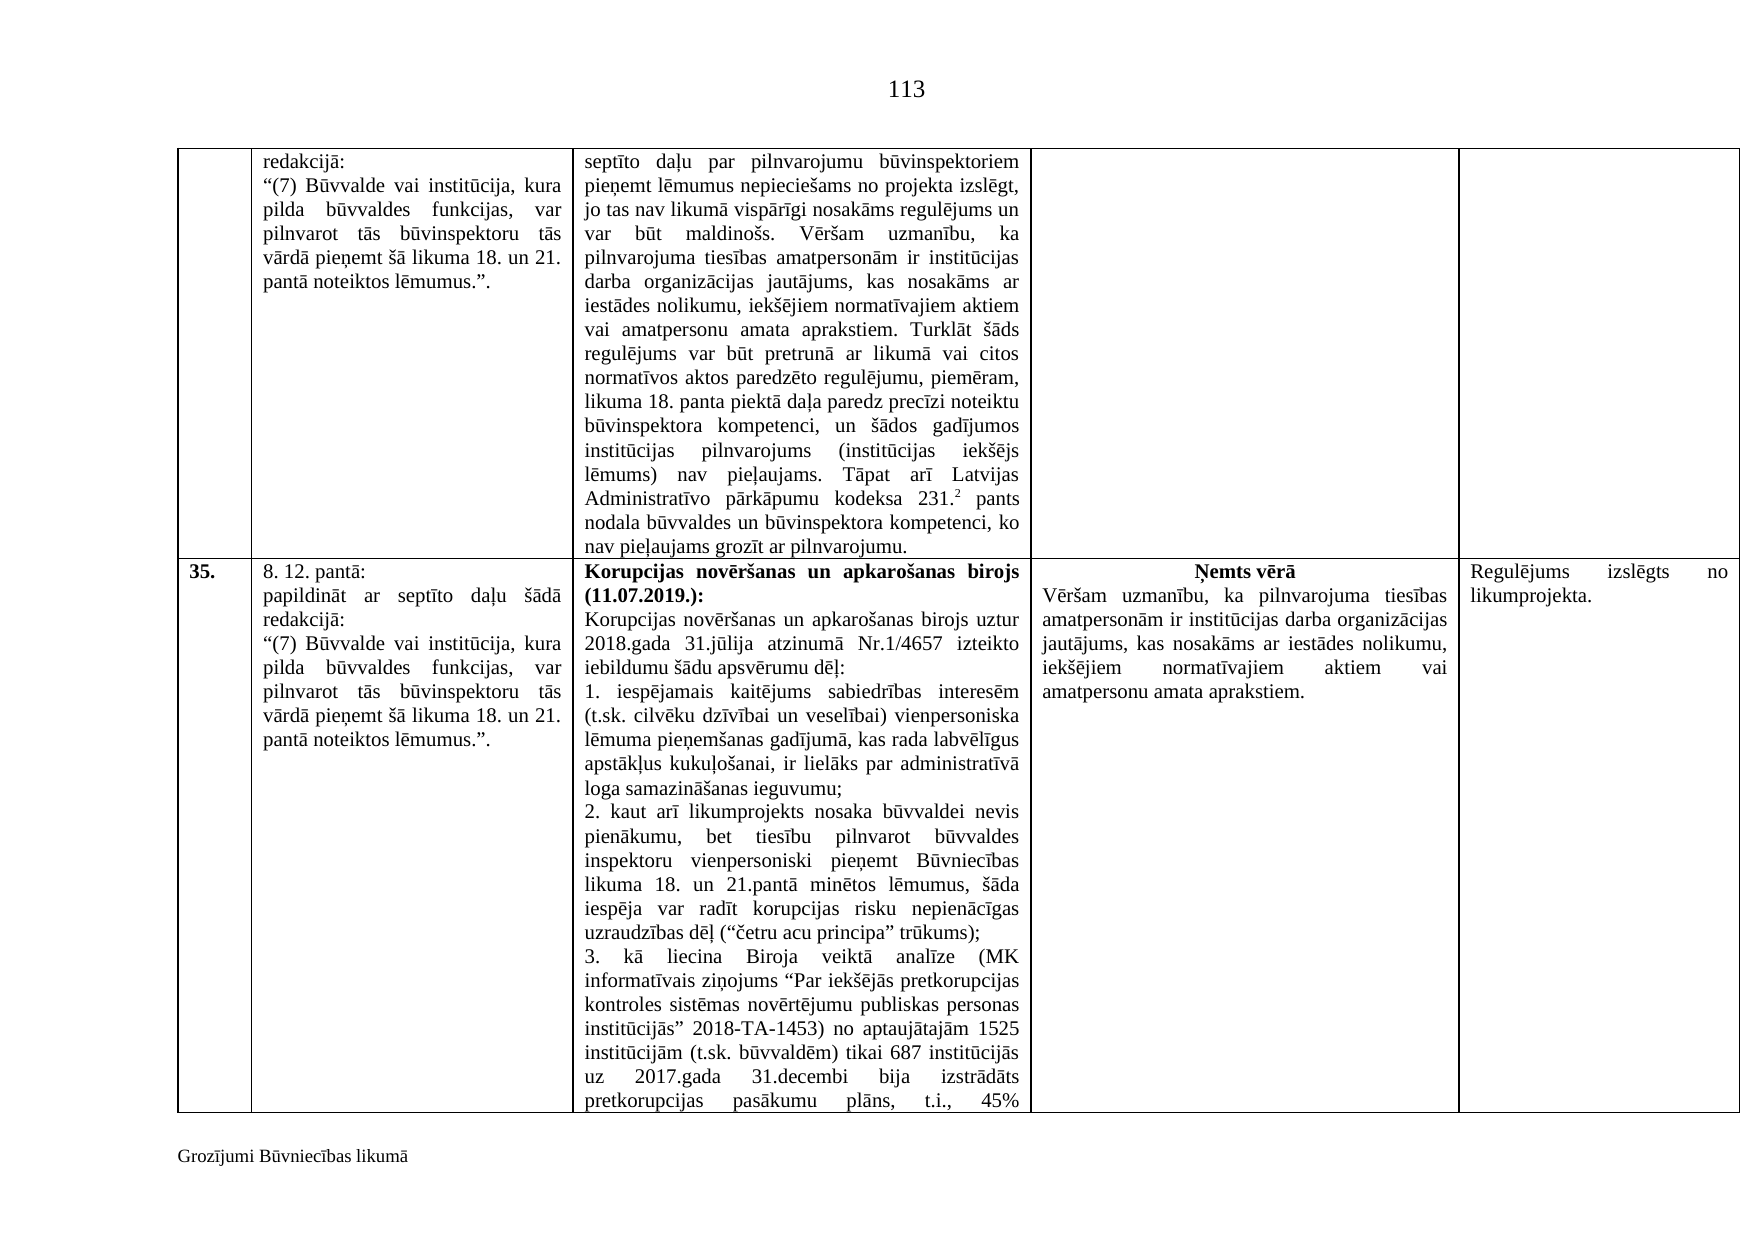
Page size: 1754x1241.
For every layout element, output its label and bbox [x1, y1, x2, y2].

table_cell [574, 149, 1030, 558]
table_cell [179, 149, 251, 558]
table_cell [1032, 559, 1458, 1112]
table_cell [252, 149, 572, 558]
table_cell [179, 559, 251, 1112]
table_cell [574, 559, 1030, 1112]
table_cell [252, 559, 572, 1112]
table_cell [1460, 149, 1739, 558]
table_cell [1460, 559, 1739, 1112]
table_cell [1032, 149, 1458, 558]
